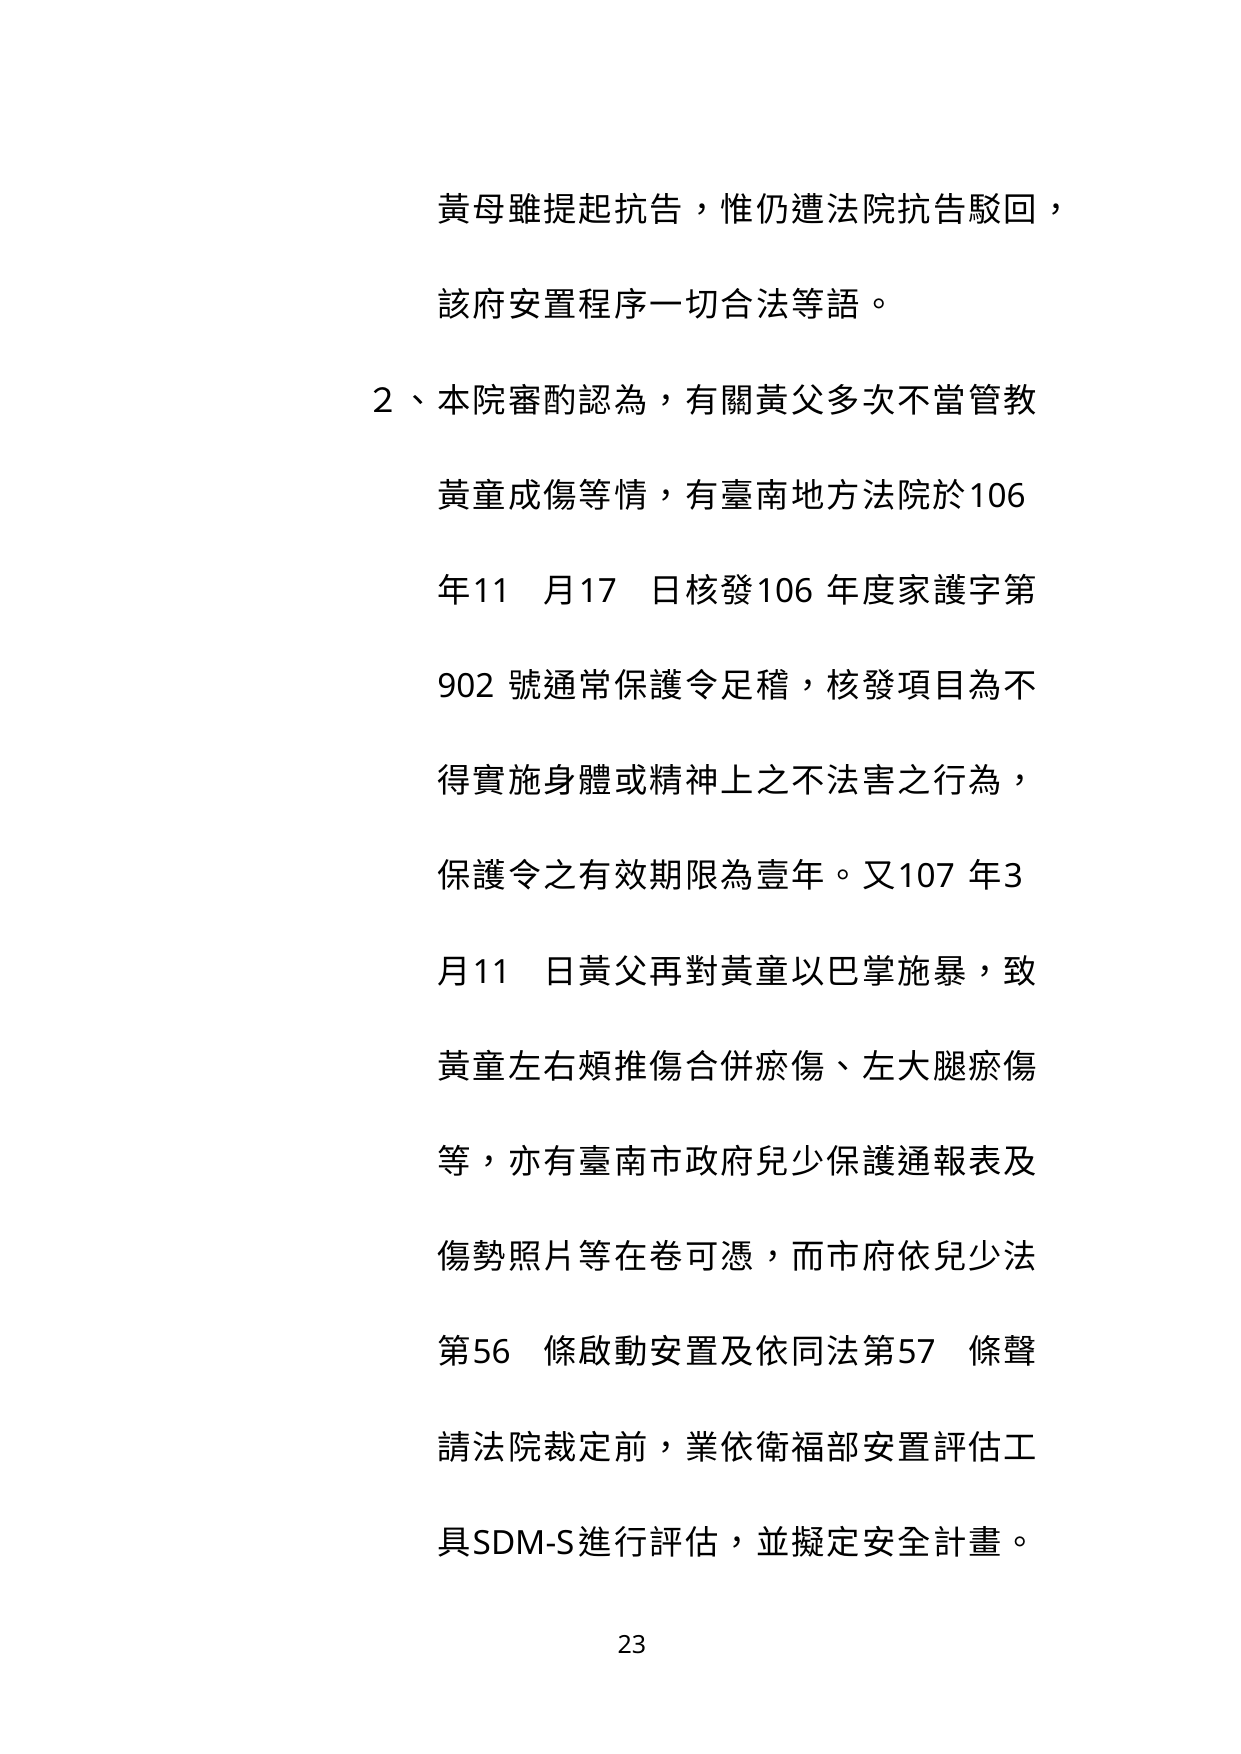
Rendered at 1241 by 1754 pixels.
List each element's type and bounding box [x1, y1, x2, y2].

subtitle [333, 159, 1039, 350]
subtitle [333, 350, 1039, 1588]
